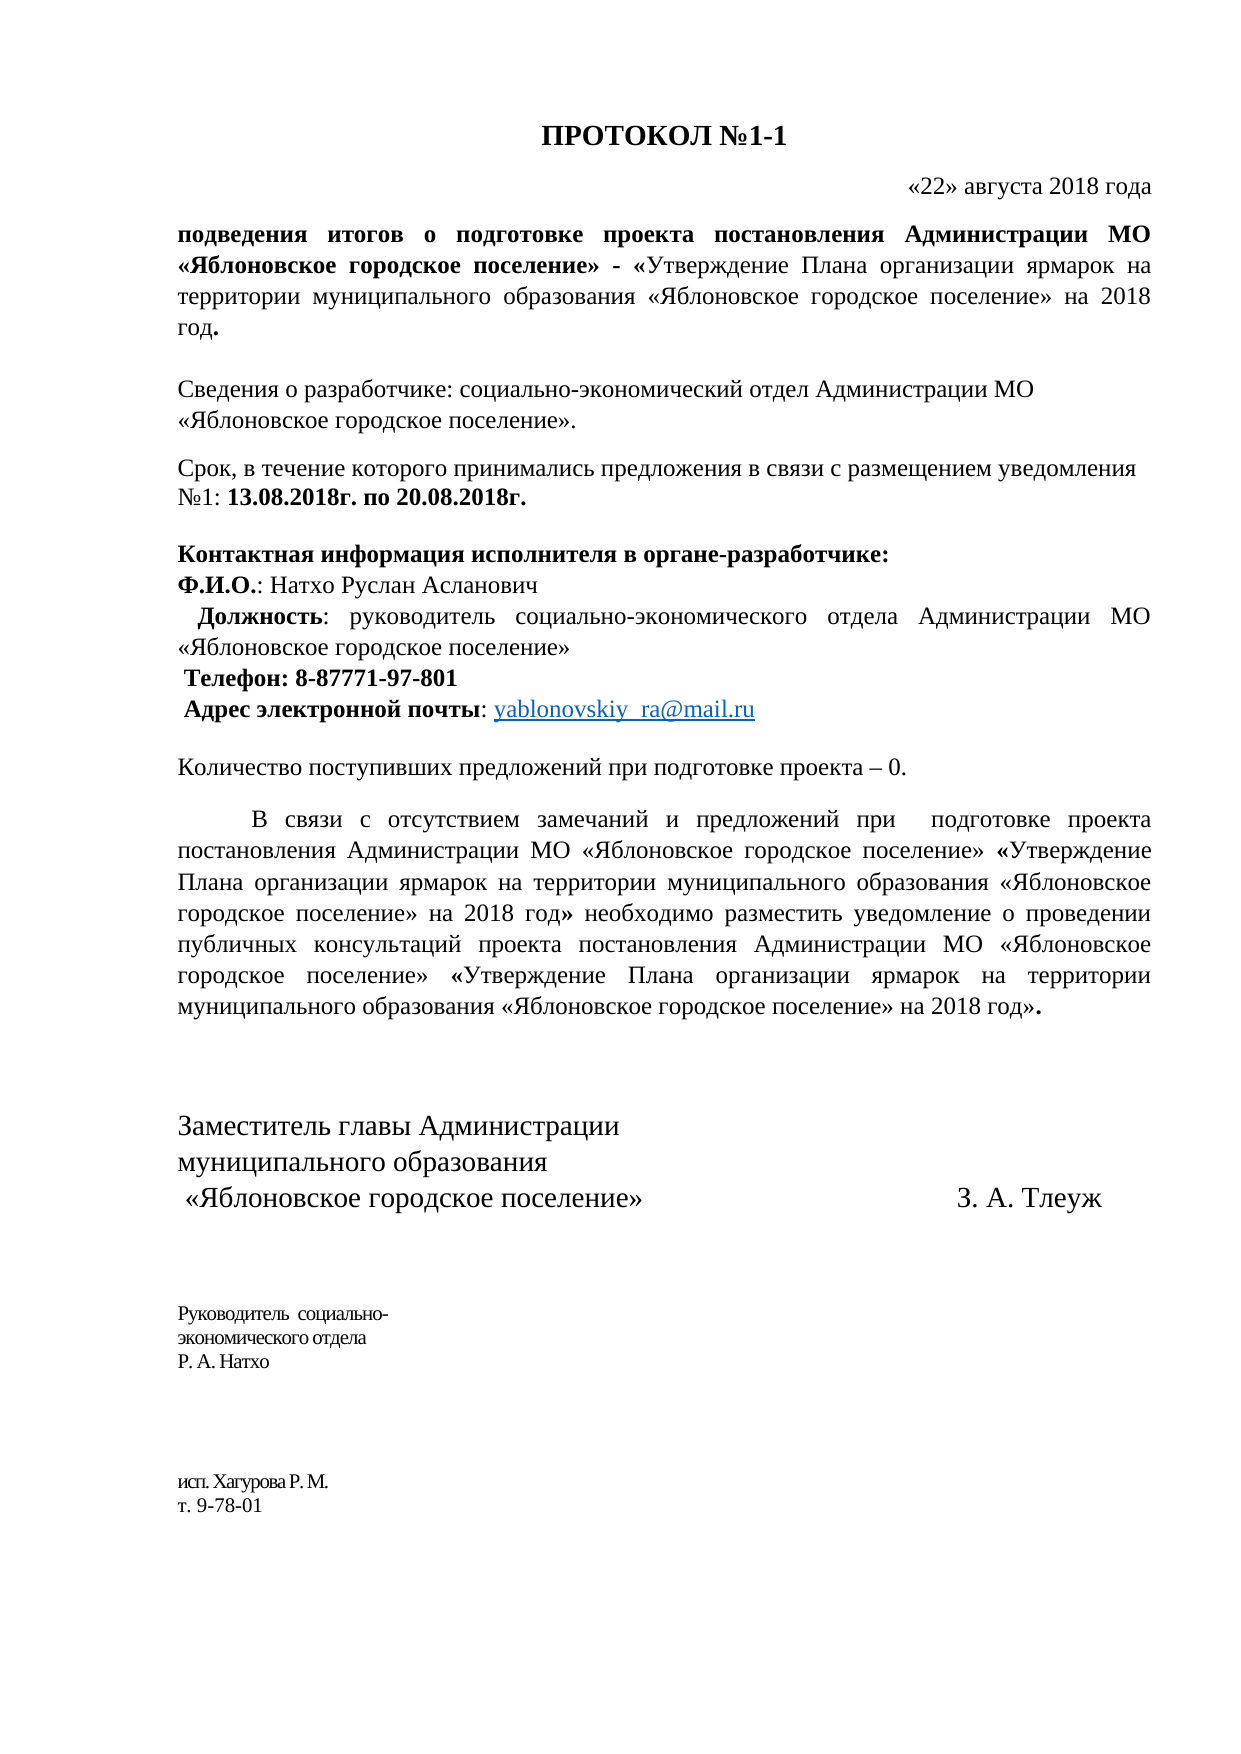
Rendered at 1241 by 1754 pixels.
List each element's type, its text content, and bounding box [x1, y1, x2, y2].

text «Яблоновское городское поселение» З. А. Тлеуж [177, 1181, 1152, 1214]
text ПРОТОКОЛ №1-1 [177, 118, 1152, 152]
text Заместитель главы Администрации [177, 1108, 1152, 1142]
text Сведения о разработчике: социально-экономический отдел Администрации МО «Яблоновское городское поселение». [177, 374, 1152, 434]
text Должность: руководитель социально-экономического отдела Администрации МО «Яблоновское городское поселение» [177, 601, 1152, 661]
text Руководитель социально- [177, 1301, 1152, 1325]
text т. 9-78-01 [177, 1493, 1152, 1517]
text «22» августа 2018 года [177, 171, 1152, 200]
text Количество поступивших предложений при подготовке проекта – 0. [177, 752, 1152, 781]
text Ф.И.О.: Натхо Руслан Асланович [177, 570, 1152, 599]
text исп. Хагурова Р. М. [177, 1469, 1152, 1493]
text Срок, в течение которого принимались предложения в связи с размещением уведомления №1: 13.08.2018г. по 20.08.2018г. [177, 453, 1152, 510]
text подведения итогов о подготовке проекта постановления Администрации МО «Яблоновское городское поселение» - «Утверждение Плана организации ярмарок на территории муниципального образования «Яблоновское городское поселение» на 2018 год. [177, 219, 1152, 341]
text Адрес электронной почты: yablonovskiy_ra@mail.ru [177, 694, 1152, 723]
text Телефон: 8-87771-97-801 [177, 663, 1152, 692]
text Р. А. Натхо [177, 1349, 1152, 1373]
text муниципального образования [177, 1144, 1152, 1178]
text В связи с отсутствием замечаний и предложений при подготовке проекта постановления Администрации МО «Яблоновское городское поселение» «Утверждение Плана организации ярмарок на территории муниципального образования «Яблоновское городское поселение» на 2018 год» необходимо разместить уведомление о проведении публичных консультаций проекта постановления Администрации МО «Яблоновское городское поселение» «Утверждение Плана организации ярмарок на территории муниципального образования «Яблоновское городское поселение» на 2018 год». [177, 804, 1152, 1019]
text Контактная информация исполнителя в органе-разработчике: [177, 539, 1152, 568]
text экономического отдела [177, 1325, 1152, 1349]
